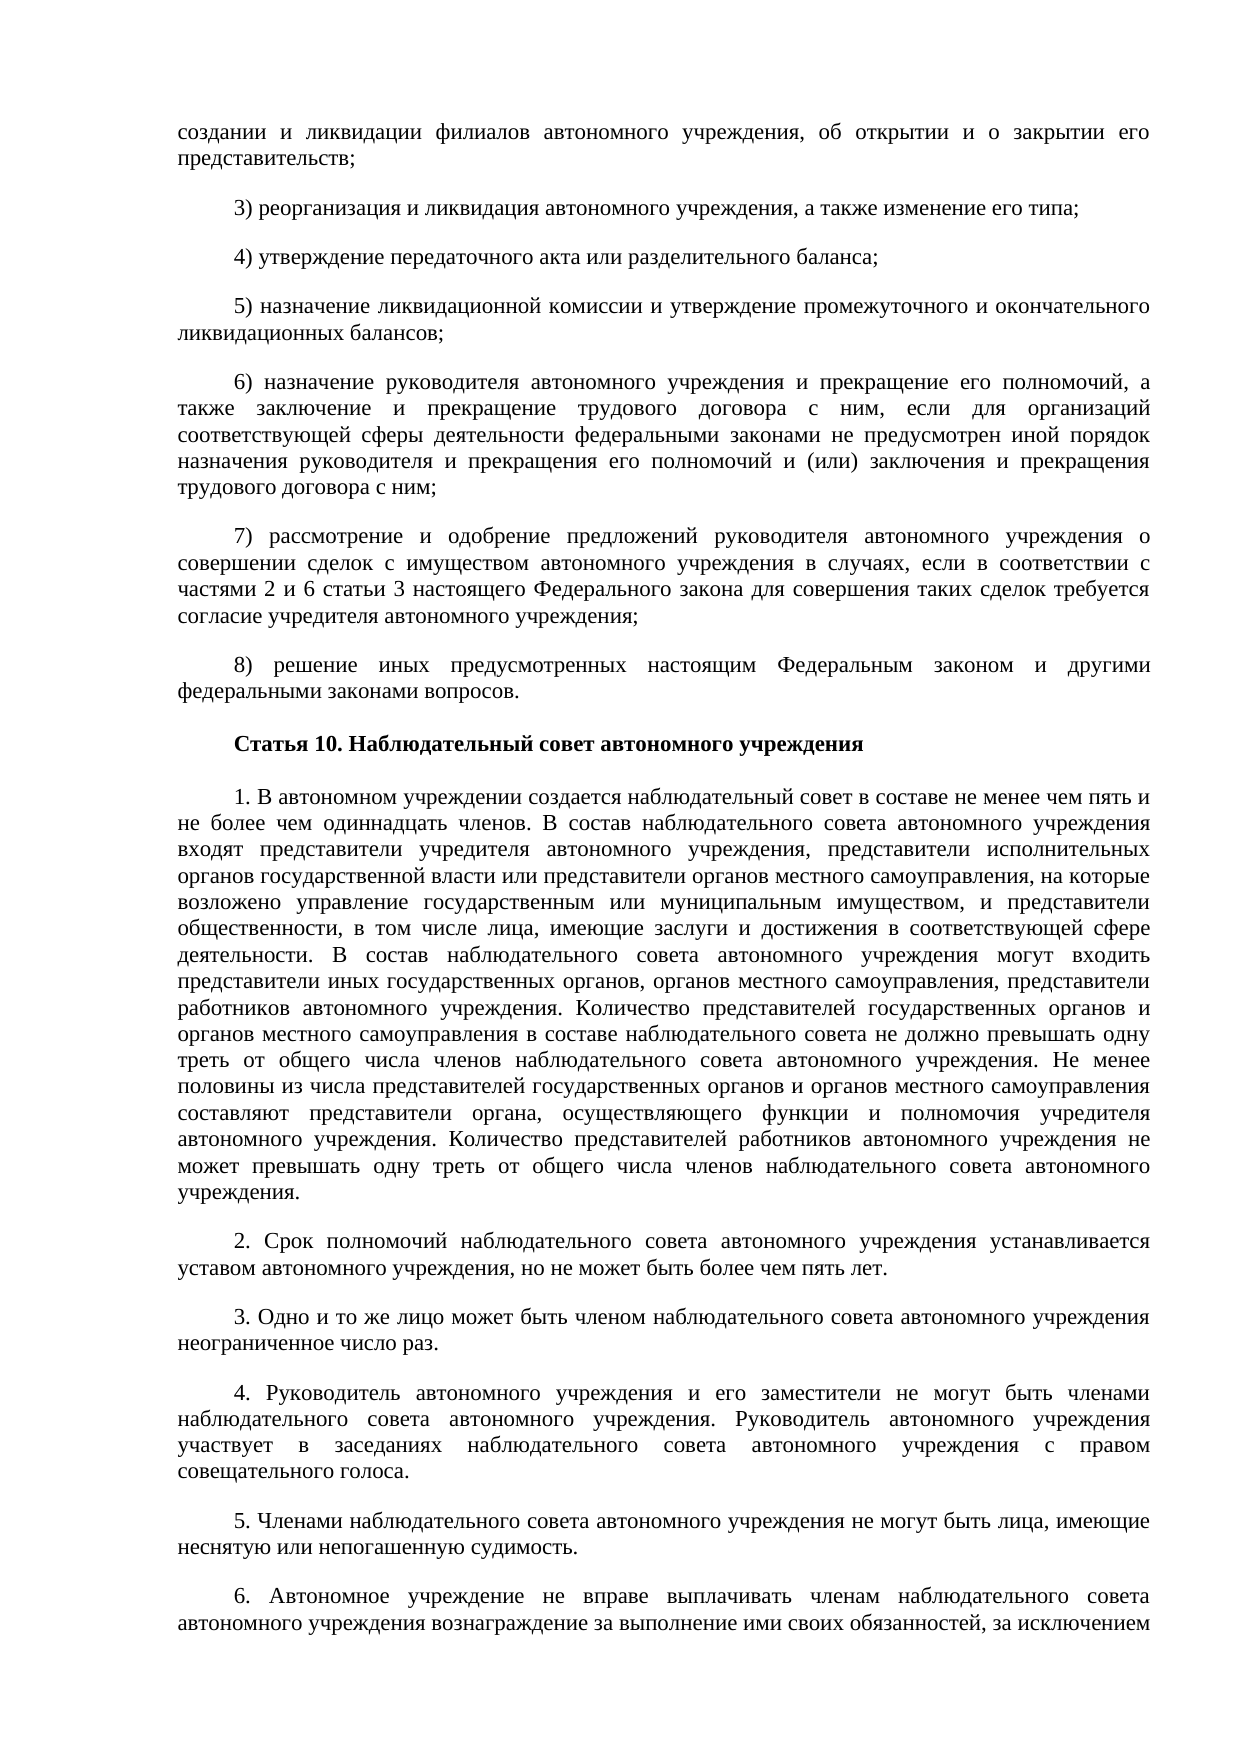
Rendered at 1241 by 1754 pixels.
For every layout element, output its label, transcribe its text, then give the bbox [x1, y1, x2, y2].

text 2. Срок полномочий наблюдательного совета автономного учреждения устанавливается уставом автономного учреждения, но не может быть более чем пять лет. [177, 1227, 1152, 1280]
text 5) назначение ликвидационной комиссии и утверждение промежуточного и окончательного ликвидационных балансов; [177, 292, 1152, 345]
text 3. Одно и то же лицо может быть членом наблюдательного совета автономного учреждения неограниченное число раз. [177, 1303, 1152, 1356]
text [177, 118, 1152, 171]
text 5. Членами наблюдательного совета автономного учреждения не могут быть лица, имеющие неснятую или непогашенную судимость. [177, 1507, 1152, 1559]
text 4) утверждение передаточного акта или разделительного баланса; [177, 243, 1152, 269]
text 3) реорганизация и ликвидация автономного учреждения, а также изменение его типа; [177, 194, 1152, 220]
text 1. В автономном учреждении создается наблюдательный совет в составе не менее чем пять и не более чем одиннадцать членов. В состав наблюдательного совета автономного учреждения входят представители учредителя автономного учреждения, представители исполнительных органов государственной власти или представители органов местного самоуправления, на которые возложено управление государственным или муниципальным имуществом, и представители общественности, в том числе лица, имеющие заслуги и достижения в соответствующей сфере деятельности. В состав наблюдательного совета автономного учреждения могут входить представители иных государственных органов, органов местного самоуправления, представители работников автономного учреждения. Количество представителей государственных органов и органов местного самоуправления в составе наблюдательного совета не должно превышать одну треть от общего числа членов наблюдательного совета автономного учреждения. Не менее половины из числа представителей государственных органов и органов местного самоуправления составляют представители органа, осуществляющего функции и полномочия учредителя автономного учреждения. Количество представителей работников автономного учреждения не может превышать одну треть от общего числа членов наблюдательного совета автономного учреждения. [177, 783, 1152, 1204]
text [177, 1582, 1152, 1635]
title Статья 10. Наблюдательный совет автономного учреждения [177, 730, 1152, 756]
text 6) назначение руководителя автономного учреждения и прекращение его полномочий, а также заключение и прекращение трудового договора с ним, если для организаций соответствующей сферы деятельности федеральными законами не предусмотрен иной порядок назначения руководителя и прекращения его полномочий и (или) заключения и прекращения трудового договора с ним; [177, 368, 1152, 500]
text 8) решение иных предусмотренных настоящим Федеральным законом и другими федеральными законами вопросов. [177, 651, 1152, 704]
text 4. Руководитель автономного учреждения и его заместители не могут быть членами наблюдательного совета автономного учреждения. Руководитель автономного учреждения участвует в заседаниях наблюдательного совета автономного учреждения с правом совещательного голоса. [177, 1378, 1152, 1484]
text 7) рассмотрение и одобрение предложений руководителя автономного учреждения о совершении сделок с имуществом автономного учреждения в случаях, если в соответствии с частями 2 и 6 статьи 3 настоящего Федерального закона для совершения таких сделок требуется согласие учредителя автономного учреждения; [177, 523, 1152, 628]
